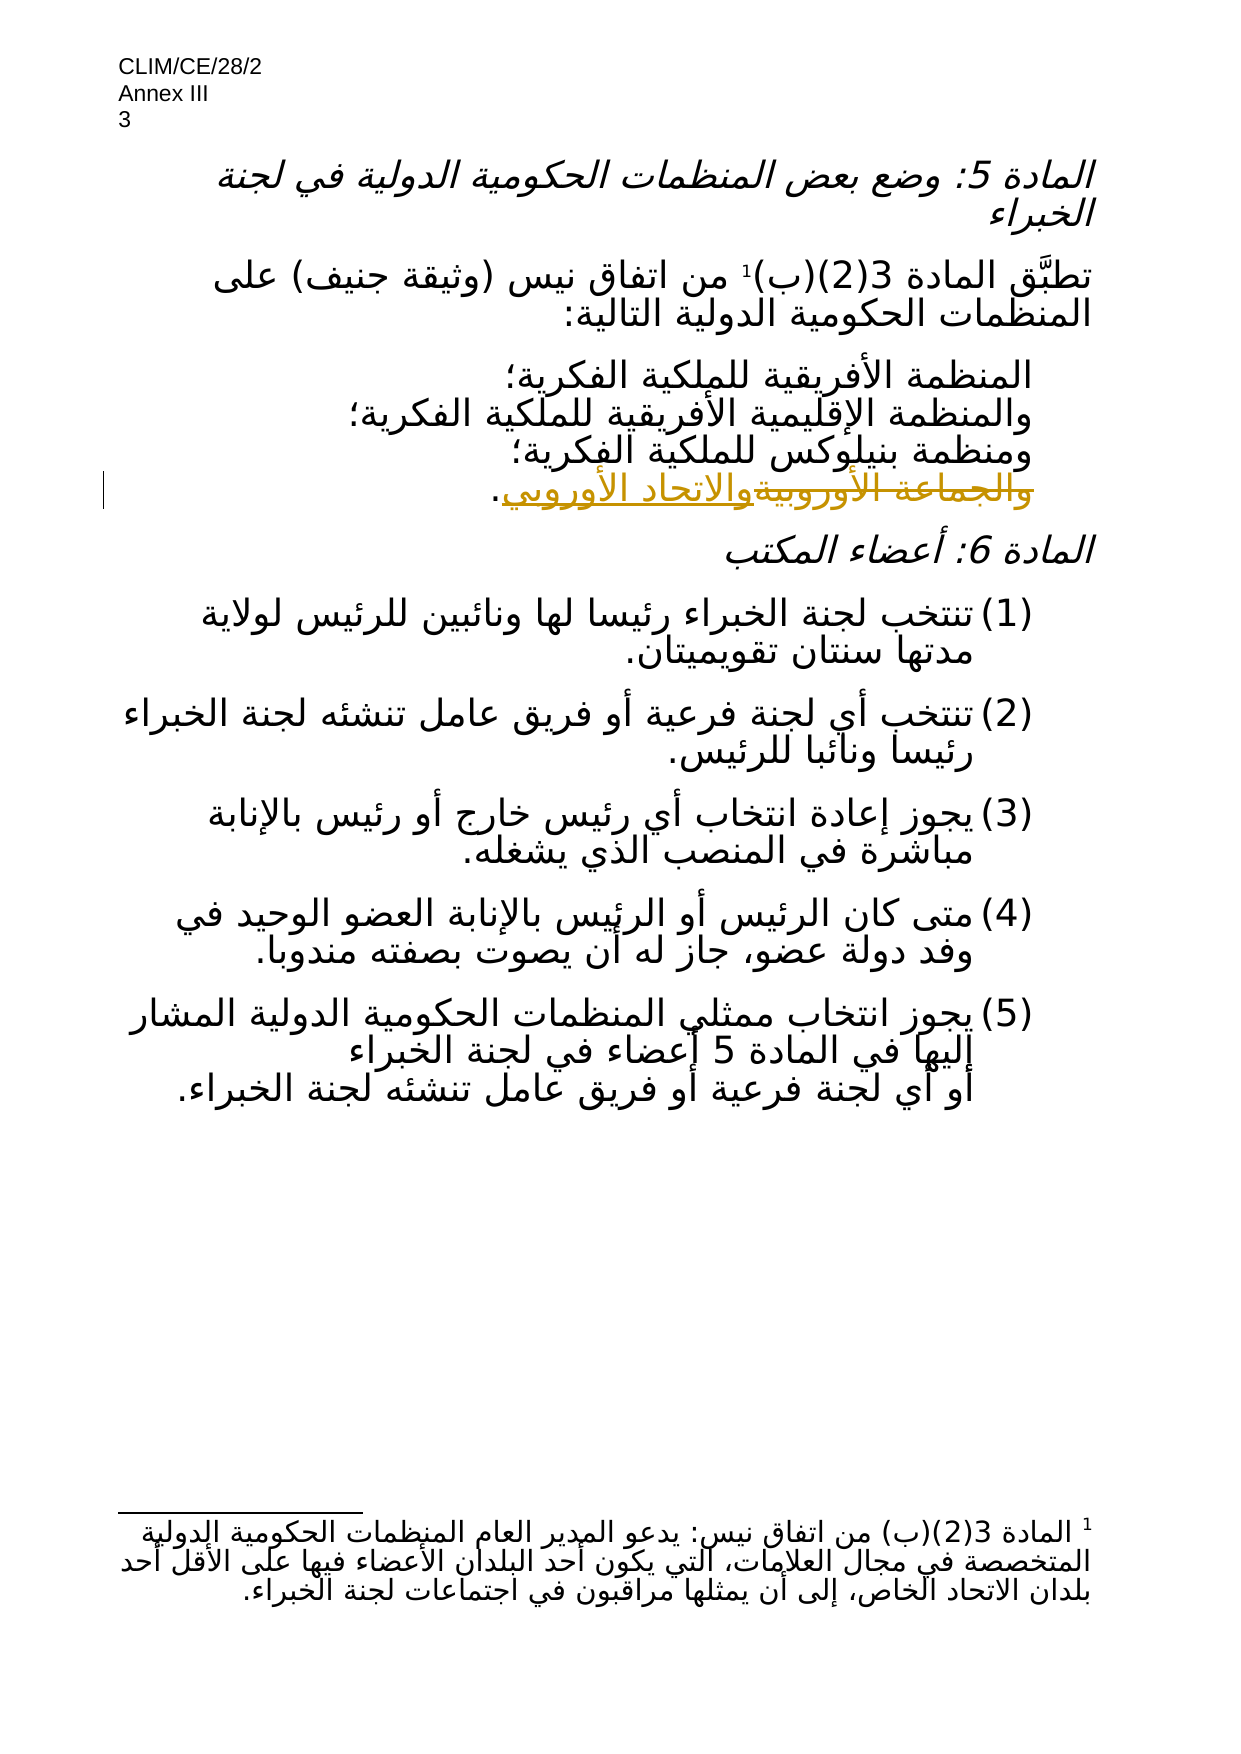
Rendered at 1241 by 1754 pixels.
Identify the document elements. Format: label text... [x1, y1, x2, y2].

text (5) يجوز انتخاب ممثلي المنظمات الحكومية الدولية المشار إليها في المادة 5 أعضاء في لجنة الخبراء أو أي لجنة فرعية أو فريق عامل تنشئه لجنة الخبراء. [118, 996, 1033, 1108]
text والمنظمة الإقليمية الأفريقية للملكية الفكرية؛ [118, 396, 1033, 433]
text ومنظمة بنيلوكس للملكية الفكرية؛ [118, 433, 1033, 471]
text (1) تنتخب لجنة الخبراء رئيسا لها ونائبين للرئيس لولاية مدتها سنتان تقويميتان. [118, 596, 1033, 671]
text تطبَّق المادة 3(2)(ب) من اتفاق نيس (وثيقة جنيف) على المنظمات الحكومية الدولية التالية: [118, 258, 1092, 333]
text المنظمة الأفريقية للملكية الفكرية؛ [118, 358, 1033, 396]
text (4) متى كان الرئيس أو الرئيس بالإنابة العضو الوحيد في وفد دولة عضو، جاز له أن يصوت بصفته مندوبا. [118, 896, 1033, 971]
text (3) يجوز إعادة انتخاب أي رئيس خارج أو رئيس بالإنابة مباشرة في المنصب الذي يشغله. [118, 796, 1033, 871]
text (2) تنتخب أي لجنة فرعية أو فريق عامل تنشئه لجنة الخبراء رئيسا ونائبا للرئيس. [118, 696, 1033, 771]
text . [118, 471, 1033, 508]
text المادة 5: وضع بعض المنظمات الحكومية الدولية في لجنة الخبراء [118, 158, 1092, 233]
text المادة 6: أعضاء المكتب [118, 533, 1092, 571]
